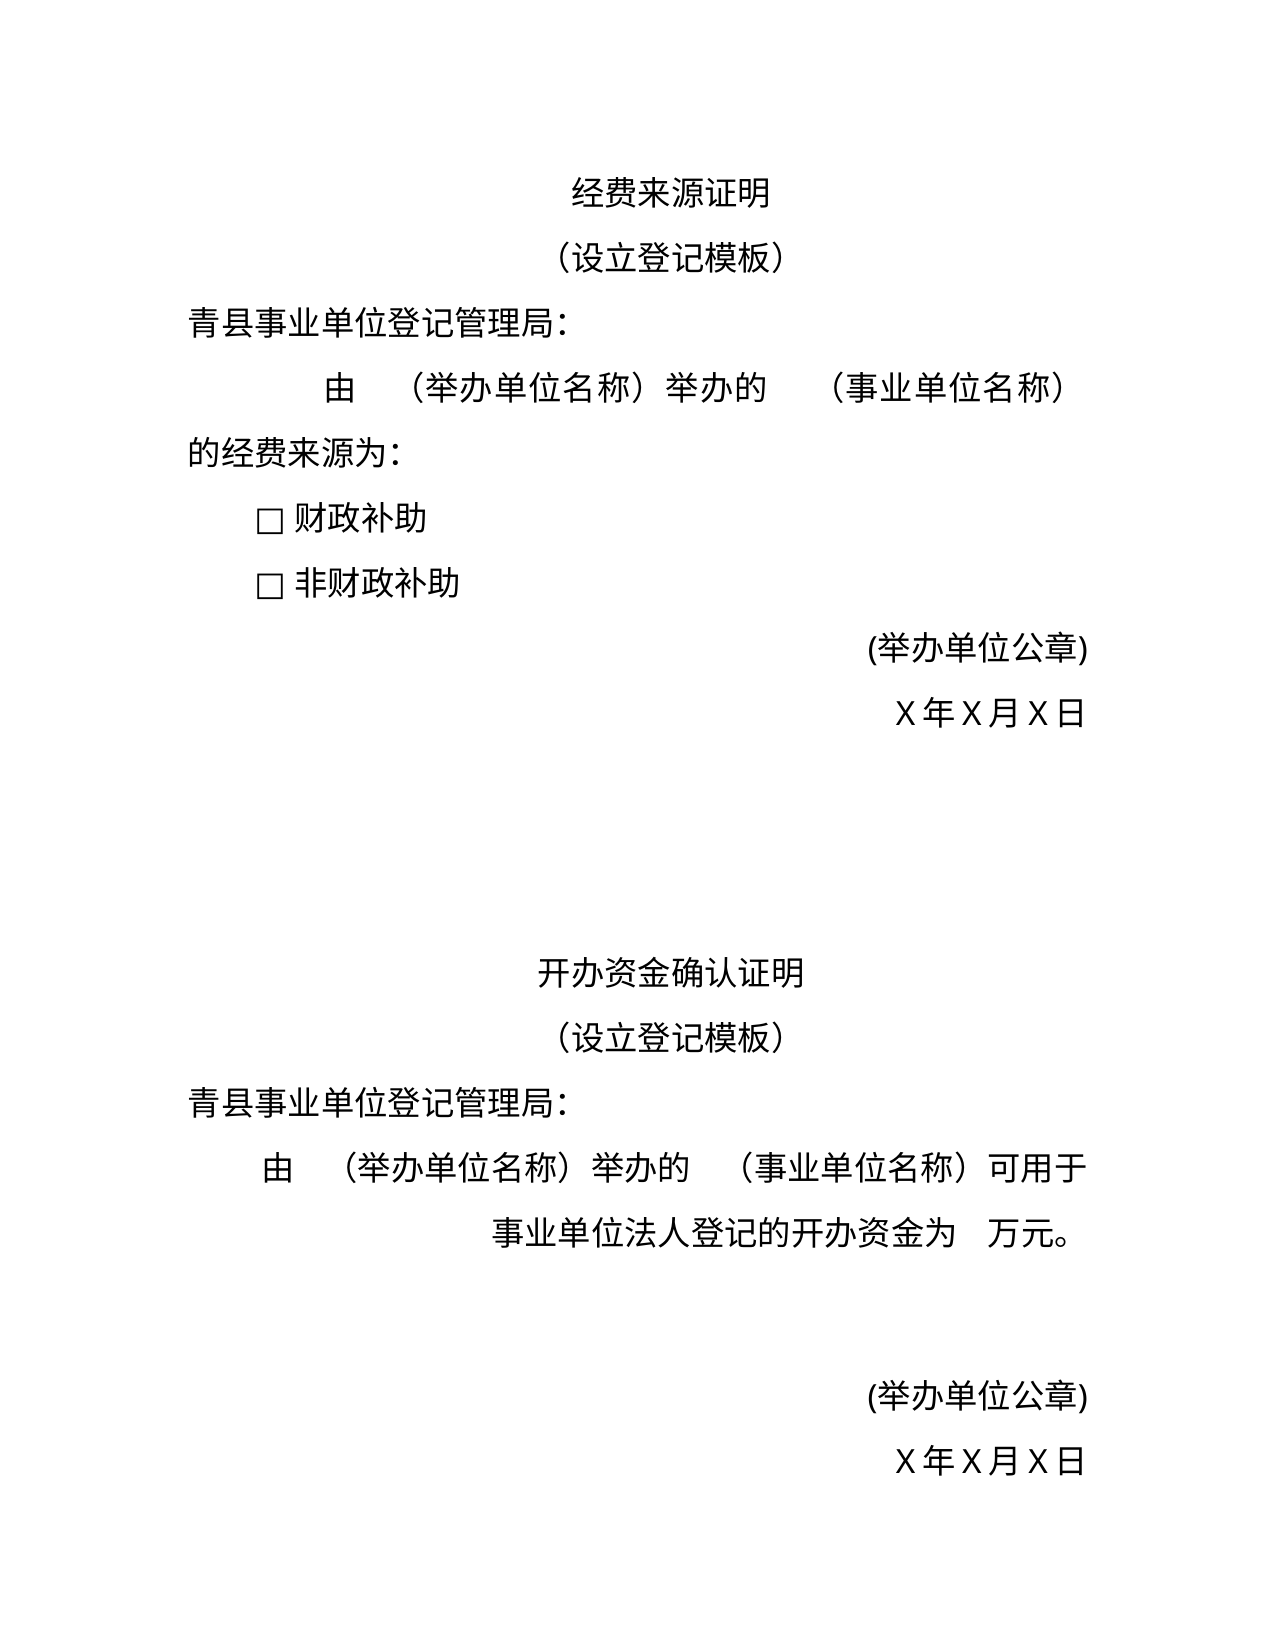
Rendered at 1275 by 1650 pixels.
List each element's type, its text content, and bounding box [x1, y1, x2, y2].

text （设立登记模板） [187, 1004, 1087, 1069]
text □ 财政补助 [187, 484, 1087, 549]
text X年X月X日 [187, 1426, 1087, 1491]
text X年X月X日 [187, 679, 1087, 744]
text 经费来源证明 [187, 159, 1087, 224]
text □ 非财政补助 [187, 549, 1087, 614]
text （设立登记模板） [187, 224, 1087, 289]
text (举办单位公章) [187, 614, 1087, 679]
text (举办单位公章) [187, 1361, 1087, 1426]
text 由 （举办单位名称）举办的 （事业单位名称）的经费来源为： [187, 354, 1087, 484]
text 开办资金确认证明 [187, 939, 1087, 1004]
text 青县事业单位登记管理局： [187, 1069, 1087, 1134]
text 由 （举办单位名称）举办的 （事业单位名称）可用于事业单位法人登记的开办资金为 万元。 [187, 1134, 1087, 1264]
text 青县事业单位登记管理局： [187, 289, 1087, 354]
